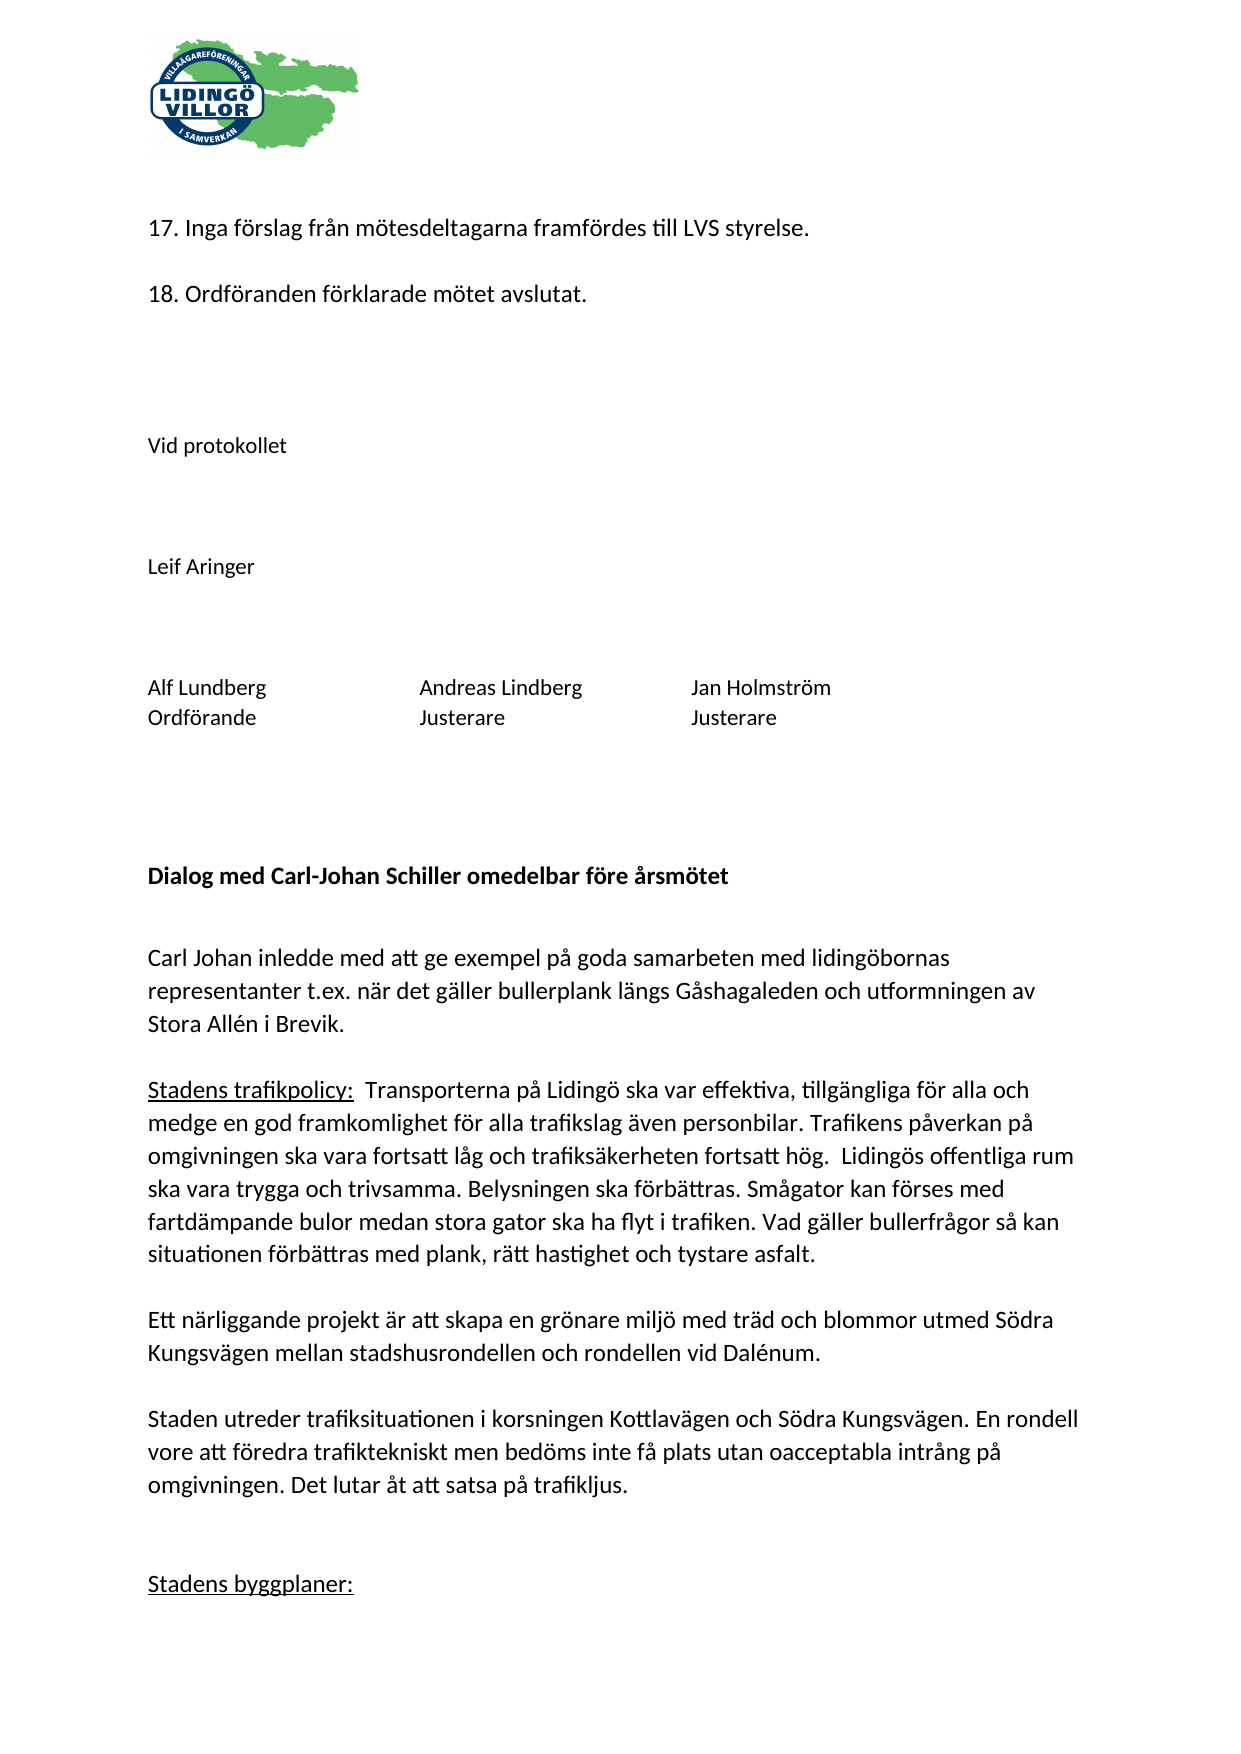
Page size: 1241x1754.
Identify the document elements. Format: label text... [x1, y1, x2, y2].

text 18. Ordföranden förklarade mötet avslutat. [148, 278, 1093, 308]
text Dialog med Carl-Johan Schiller omedelbar före årsmötet [148, 860, 1093, 890]
text Leif Aringer [148, 552, 1093, 580]
text Ordförande Justerare Justerare [148, 703, 1093, 731]
text Staden utreder trafiksituationen i korsningen Kottlavägen och Södra Kungsvägen. En rondell vore att föredra trafiktekniskt men bedöms inte få plats utan oacceptabla intrång på omgivningen. Det lutar åt att satsa på trafikljus. [148, 1403, 1093, 1499]
text Stadens trafikpolicy: Transporterna på Lidingö ska var effektiva, tillgängliga för alla och medge en god framkomlighet för alla trafikslag även personbilar. Trafikens påverkan på omgivningen ska vara fortsatt låg och trafiksäkerheten fortsatt hög. Lidingös offentliga rum ska vara trygga och trivsamma. Belysningen ska förbättras. Smågator kan förses med fartdämpande bulor medan stora gator ska ha flyt i trafiken. Vad gäller bullerfrågor så kan situationen förbättras med plank, rätt hastighet och tystare asfalt. [148, 1074, 1093, 1269]
text Stadens byggplaner: [148, 1568, 1093, 1598]
text Vid protokollet [148, 432, 1093, 459]
picture [147, 29, 363, 159]
text 17. Inga förslag från mötesdeltagarna framfördes till LVS styrelse. [148, 212, 1093, 242]
text Carl Johan inledde med att ge exempel på goda samarbeten med lidingöbornas representanter t.ex. när det gäller bullerplank längs Gåshagaleden och utformningen av Stora Allén i Brevik. [148, 942, 1093, 1039]
text Alf Lundberg Andreas Lindberg Jan Holmström [148, 673, 1093, 701]
text Ett närliggande projekt är att skapa en grönare miljö med träd och blommor utmed Södra Kungsvägen mellan stadshusrondellen och rondellen vid Dalénum. [148, 1304, 1093, 1368]
